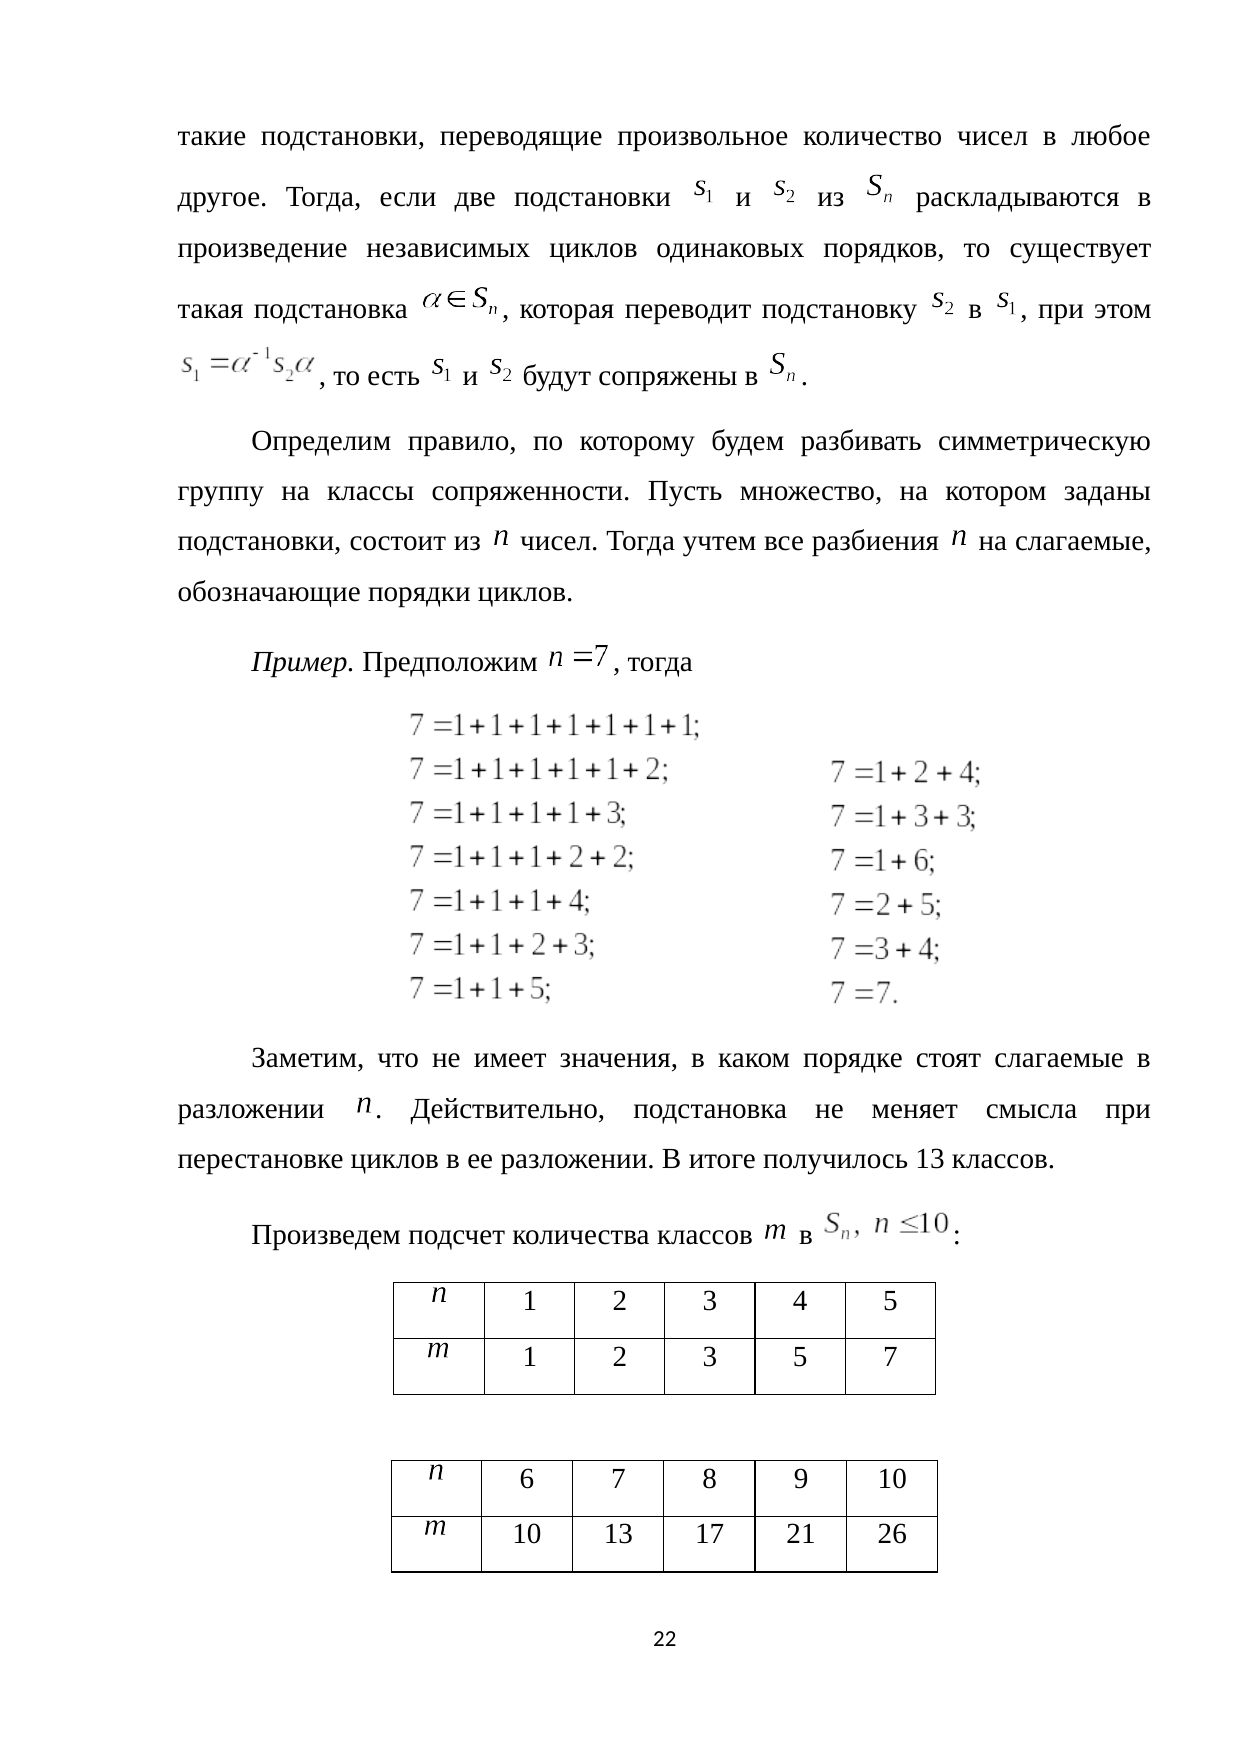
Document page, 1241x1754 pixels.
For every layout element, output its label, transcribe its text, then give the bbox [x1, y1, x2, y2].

table_cell [392, 1517, 481, 1571]
table_cell 26 [847, 1517, 937, 1571]
table_header 5 [846, 1283, 935, 1338]
table_header 10 [847, 1461, 937, 1516]
table_cell 3 [665, 1339, 754, 1394]
text Произведем подсчет количества классов в : [177, 1206, 1152, 1251]
table_cell 1 [485, 1339, 574, 1394]
table_header [392, 1461, 481, 1516]
table_header 8 [664, 1461, 754, 1516]
text Заметим, что не имеет значения, в каком порядке стоят слагаемые в разложении . Действительно, подстановка не меняет смысла при перестановке циклов в ее разложении. В итоге получилось 13 классов. [177, 1041, 1152, 1175]
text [177, 118, 1152, 391]
table_cell 21 [756, 1517, 846, 1571]
table_cell 10 [482, 1517, 572, 1571]
table_header [394, 1283, 484, 1338]
text Определим правило, по которому будем разбивать симметрическую группу на классы сопряженности. Пусть множество, на котором заданы подстановки, состоит из чисел. Тогда учтем все разбиения на слагаемые, обозначающие порядки циклов. [177, 423, 1152, 607]
table_header 7 [573, 1461, 663, 1516]
table_header 1 [485, 1283, 574, 1338]
table_cell 5 [756, 1339, 845, 1394]
table_cell 7 [846, 1339, 935, 1394]
table_cell [394, 1339, 484, 1394]
table_header 9 [756, 1461, 846, 1516]
table_cell 2 [575, 1339, 664, 1394]
table_header 2 [575, 1283, 664, 1338]
table_header 3 [665, 1283, 754, 1338]
table_cell 17 [664, 1517, 754, 1571]
table_header 6 [482, 1461, 572, 1516]
table_header 4 [756, 1283, 845, 1338]
text Пример. Предположим , тогда [177, 638, 1152, 678]
table_cell 13 [573, 1517, 663, 1571]
